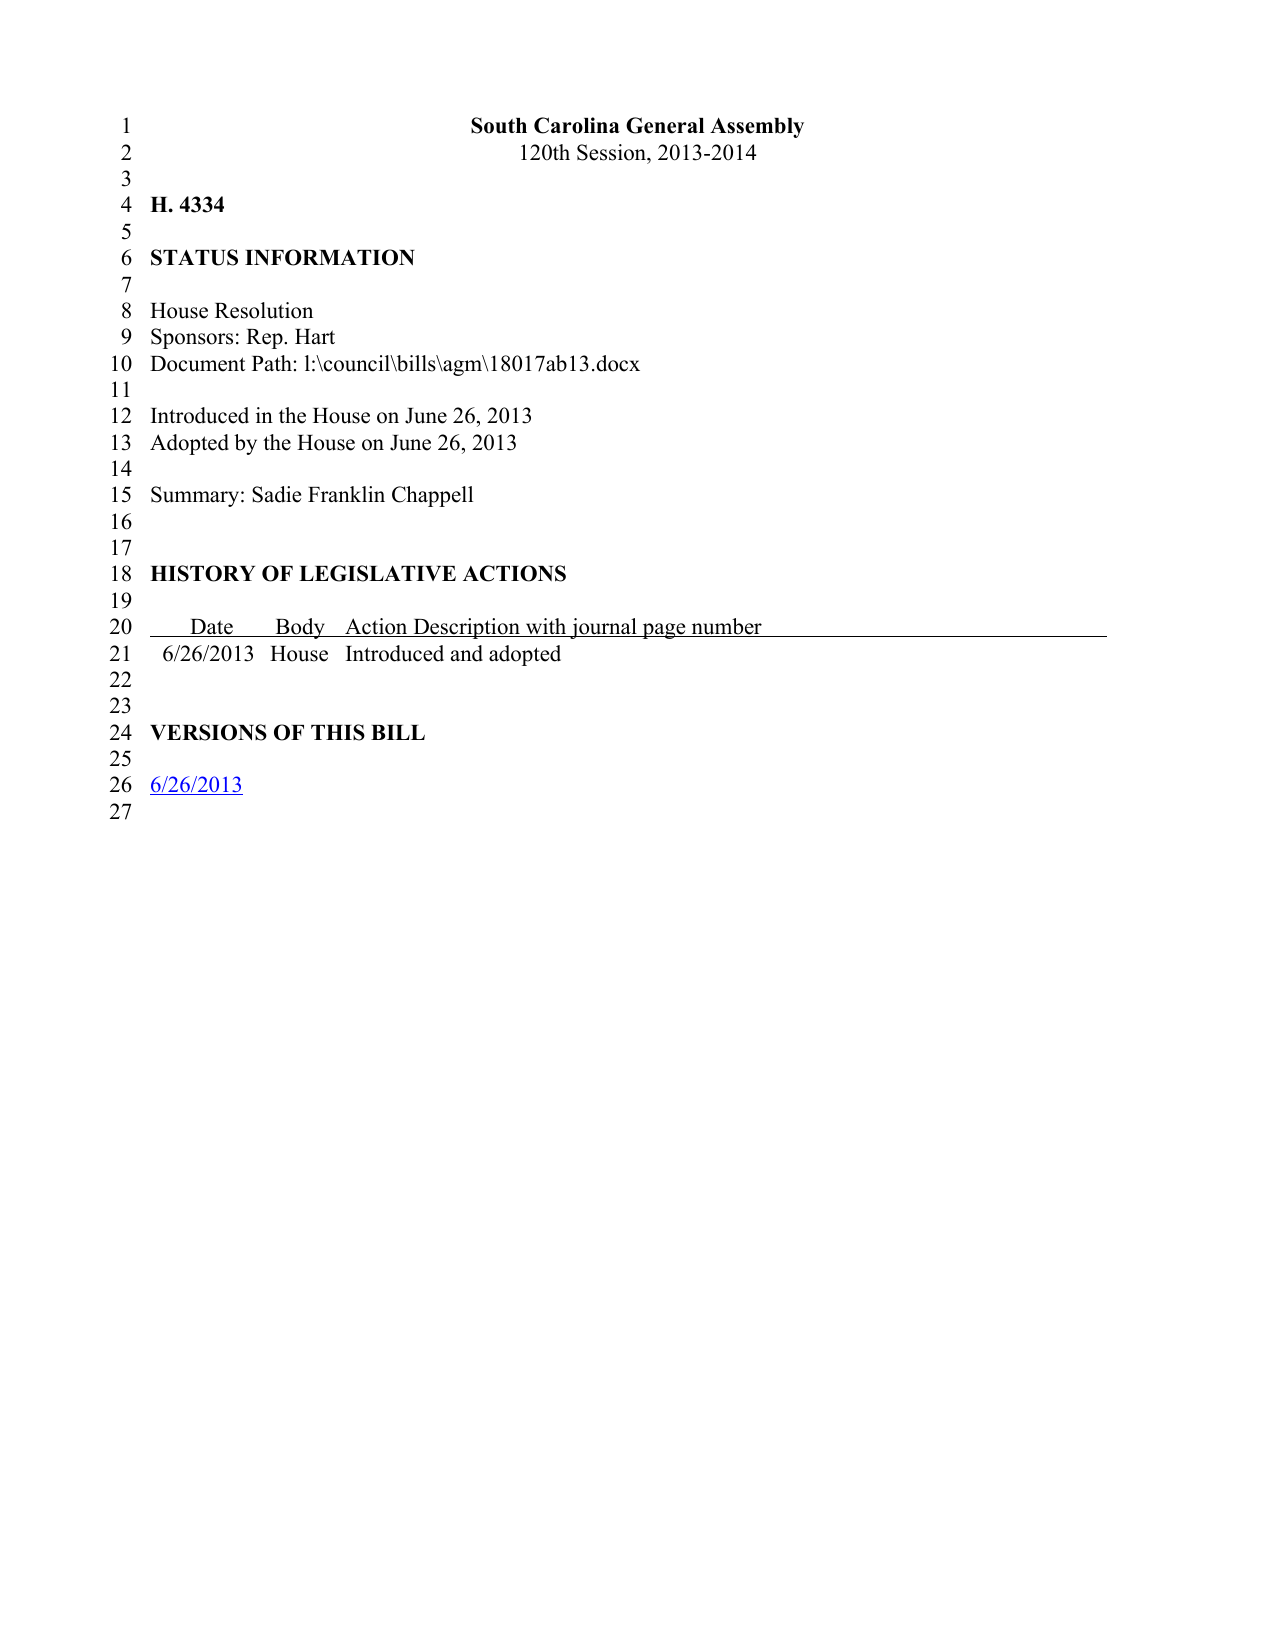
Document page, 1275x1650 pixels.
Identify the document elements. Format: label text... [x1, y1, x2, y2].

text 6/26/2013 House Introduced and adopted [150, 639, 1125, 666]
text House Resolution [150, 297, 1125, 323]
text HISTORY OF LEGISLATIVE ACTIONS [150, 561, 1125, 587]
text VERSIONS OF THIS BILL [150, 719, 1125, 745]
text Summary: Sadie Franklin Chappell [150, 481, 1125, 508]
text 6/26/2013 [150, 771, 1125, 798]
text Date Body Action Description with journal page number [150, 613, 1125, 639]
text 120th Session, 2013-2014 [150, 139, 1125, 165]
text STATUS INFORMATION [150, 244, 1125, 271]
text Adopted by the House on June 26, 2013 [150, 429, 1125, 455]
text H. 4334 [150, 192, 1125, 218]
text Introduced in the House on June 26, 2013 [150, 402, 1125, 429]
text South Carolina General Assembly [150, 112, 1125, 139]
text Document Path: l:\council\bills\agm\18017ab13.docx [150, 350, 1125, 376]
text Sponsors: Rep. Hart [150, 323, 1125, 350]
